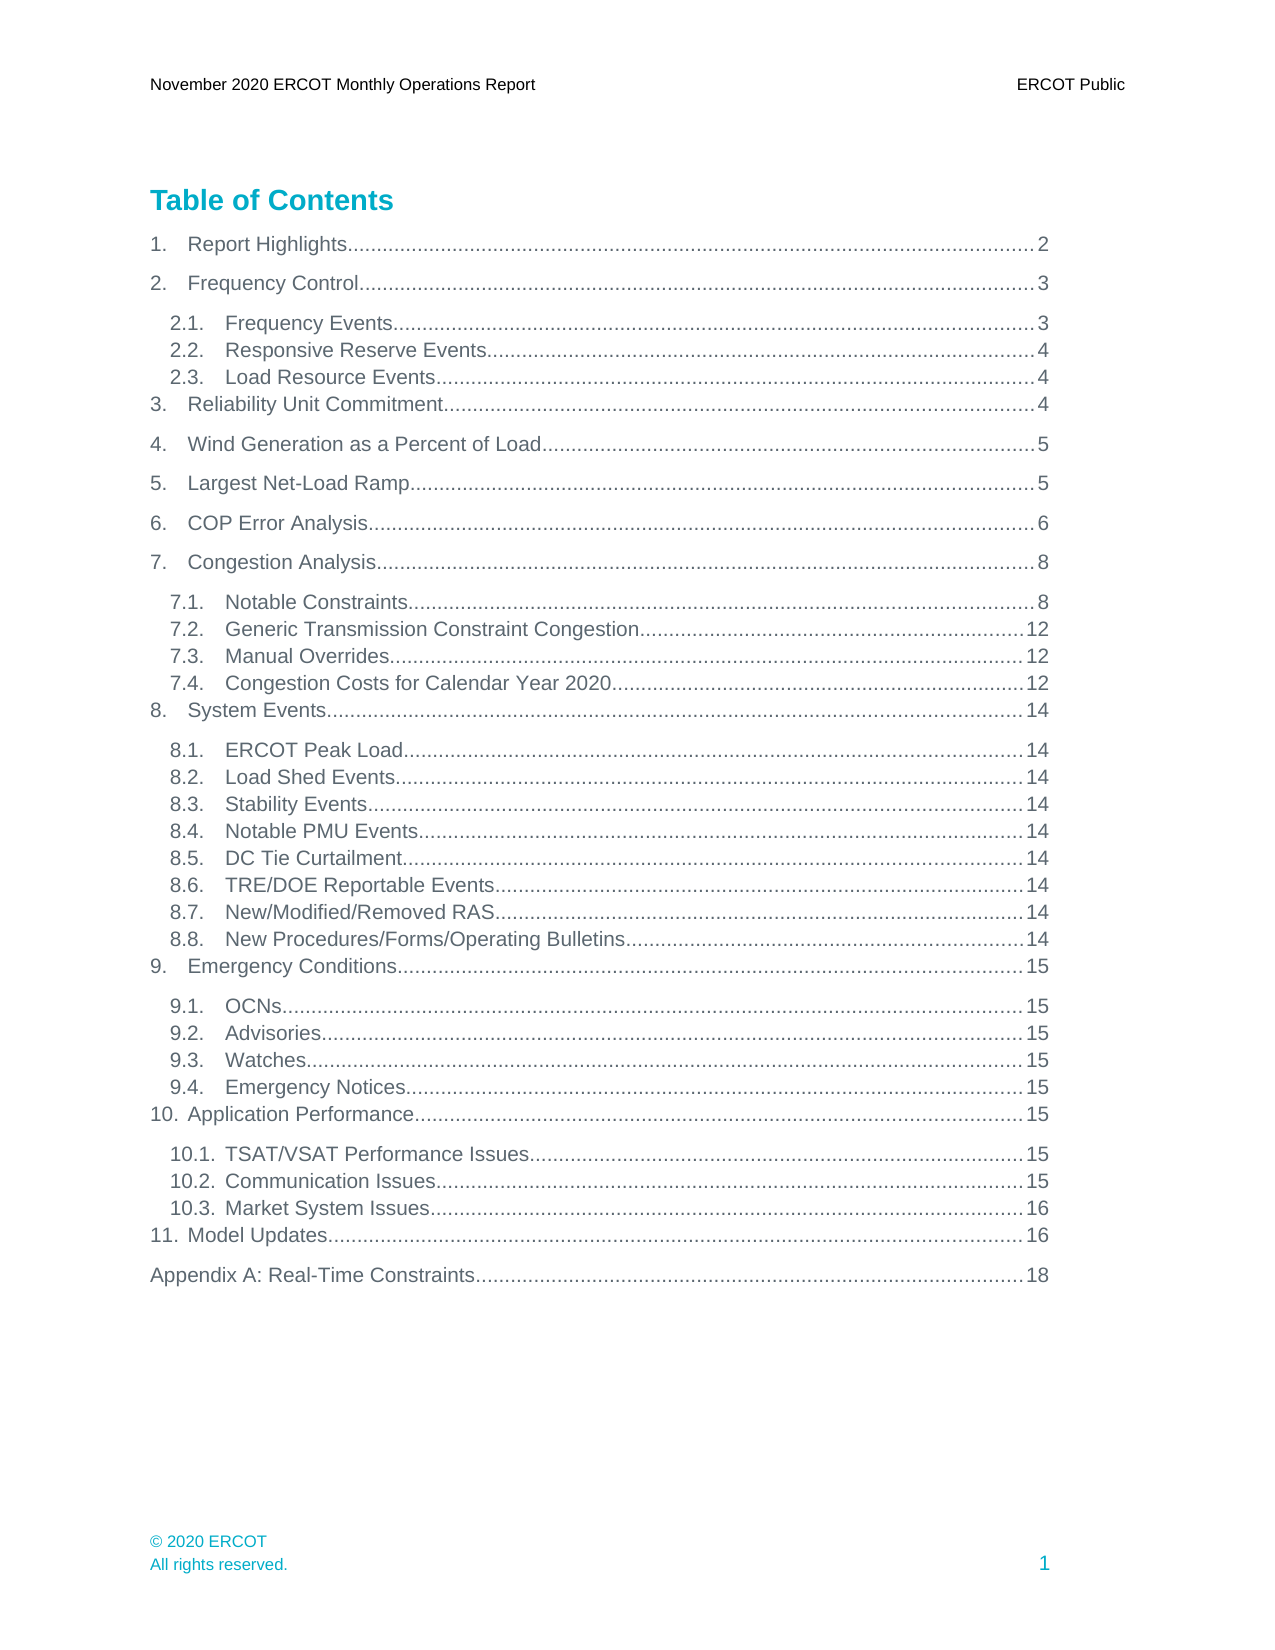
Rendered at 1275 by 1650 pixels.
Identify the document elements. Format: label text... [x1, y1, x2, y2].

text Table of Contents [150, 183, 1125, 217]
text 9.4. Emergency Notices 15 [169, 1073, 1125, 1100]
text 2.2. Responsive Reserve Events 4 [169, 336, 1125, 363]
text 5. Largest Net-Load Ramp 5 [150, 469, 1125, 496]
text 8.3. Stability Events 14 [169, 790, 1125, 817]
text 9.3. Watches 15 [169, 1046, 1125, 1073]
text 6. COP Error Analysis 6 [150, 508, 1125, 536]
text 8.6. TRE/DOE Reportable Events 14 [169, 871, 1125, 898]
text 8.1. ERCOT Peak Load 14 [169, 736, 1125, 763]
text 10. Application Performance 15 [150, 1100, 1125, 1127]
text 10.2. Communication Issues 15 [169, 1167, 1125, 1194]
text 7.2. Generic Transmission Constraint Congestion 12 [169, 615, 1125, 642]
text 7.4. Congestion Costs for Calendar Year 2020 12 [169, 669, 1125, 696]
text 8. System Events 14 [150, 696, 1125, 723]
text 1. Report Highlights 2 [150, 229, 1125, 256]
text Appendix A: Real-Time Constraints 18 [150, 1261, 1125, 1288]
text 7. Congestion Analysis 8 [150, 548, 1125, 575]
text 9.1. OCNs 15 [169, 992, 1125, 1019]
text 11. Model Updates 16 [150, 1221, 1125, 1248]
text 8.4. Notable PMU Events 14 [169, 817, 1125, 844]
text 3. Reliability Unit Commitment 4 [150, 390, 1125, 417]
text 8.8. New Procedures/Forms/Operating Bulletins 14 [169, 925, 1125, 952]
text 8.5. DC Tie Curtailment 14 [169, 844, 1125, 871]
text 8.2. Load Shed Events 14 [169, 763, 1125, 790]
text 9. Emergency Conditions 15 [150, 952, 1125, 979]
text 9.2. Advisories 15 [169, 1019, 1125, 1046]
text 2.3. Load Resource Events 4 [169, 363, 1125, 390]
text 10.3. Market System Issues 16 [169, 1194, 1125, 1221]
text 2.1. Frequency Events 3 [169, 308, 1125, 336]
text 8.7. New/Modified/Removed RAS 14 [169, 898, 1125, 925]
text 4. Wind Generation as a Percent of Load 5 [150, 429, 1125, 456]
text 2. Frequency Control 3 [150, 269, 1125, 296]
text 7.3. Manual Overrides 12 [169, 642, 1125, 669]
text 7.1. Notable Constraints 8 [169, 588, 1125, 615]
text 10.1. TSAT/VSAT Performance Issues 15 [169, 1140, 1125, 1167]
